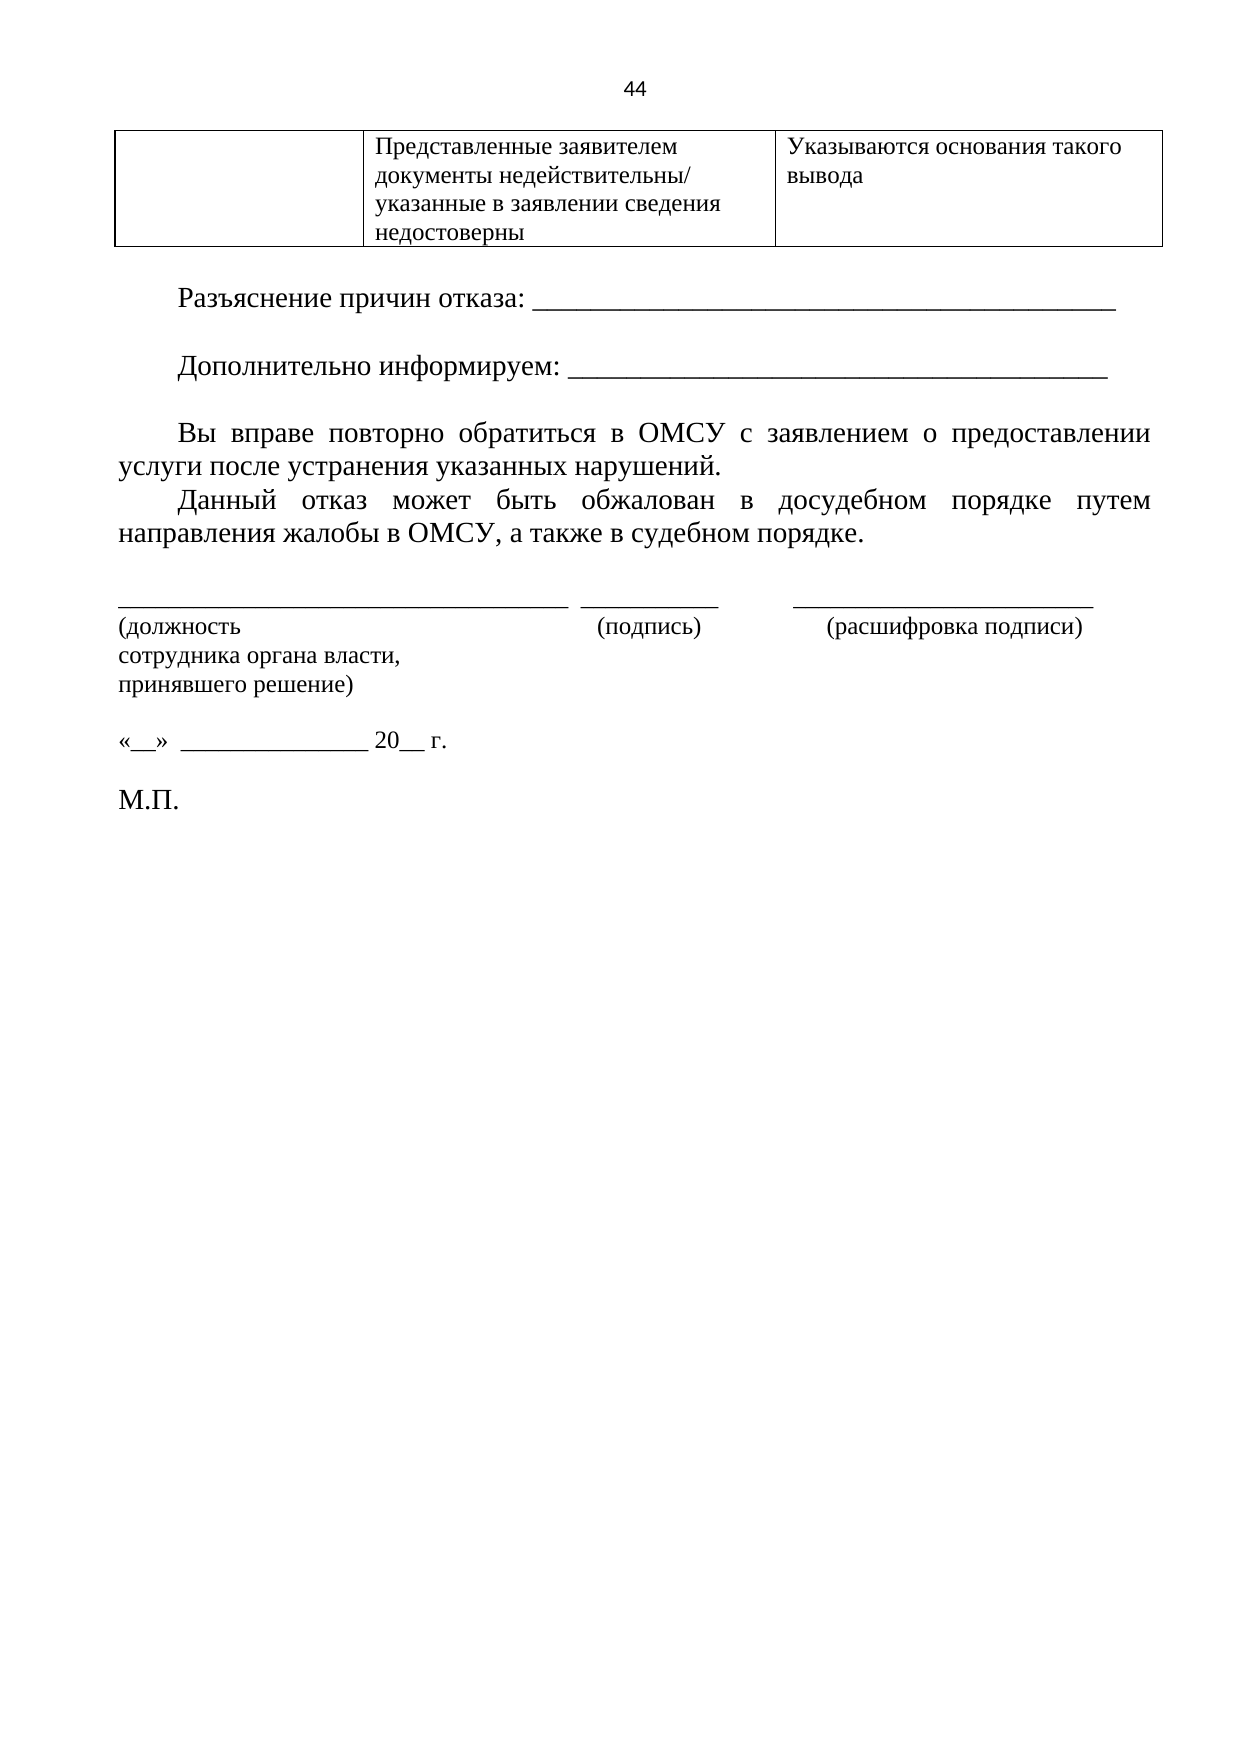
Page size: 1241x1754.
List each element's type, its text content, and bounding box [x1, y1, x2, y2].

text «__» _______________ 20__ г. [118, 725, 1152, 754]
text сотрудника органа власти, [118, 640, 1152, 669]
text Вы вправе повторно обратиться в ОМСУ с заявлением о предоставлении услуги после устранения указанных нарушений. [118, 415, 1152, 482]
text ____________________________________ ___________ ________________________ [118, 582, 1152, 611]
text Разъяснение причин отказа: ________________________________________ [118, 281, 1152, 314]
text (должность (подпись) (расшифровка подписи) [118, 611, 1152, 640]
text М.П. [118, 782, 1152, 816]
table_cell [116, 131, 363, 246]
text Дополнительно информируем: _____________________________________ [118, 348, 1152, 381]
table_cell Представленные заявителем документы недействительны/ указанные в заявлении сведения недостоверны [364, 131, 775, 246]
text Данный отказ может быть обжалован в досудебном порядке путем направления жалобы в ОМСУ, а также в судебном порядке. [118, 482, 1152, 549]
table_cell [776, 131, 1162, 246]
text принявшего решение) [118, 669, 1152, 697]
